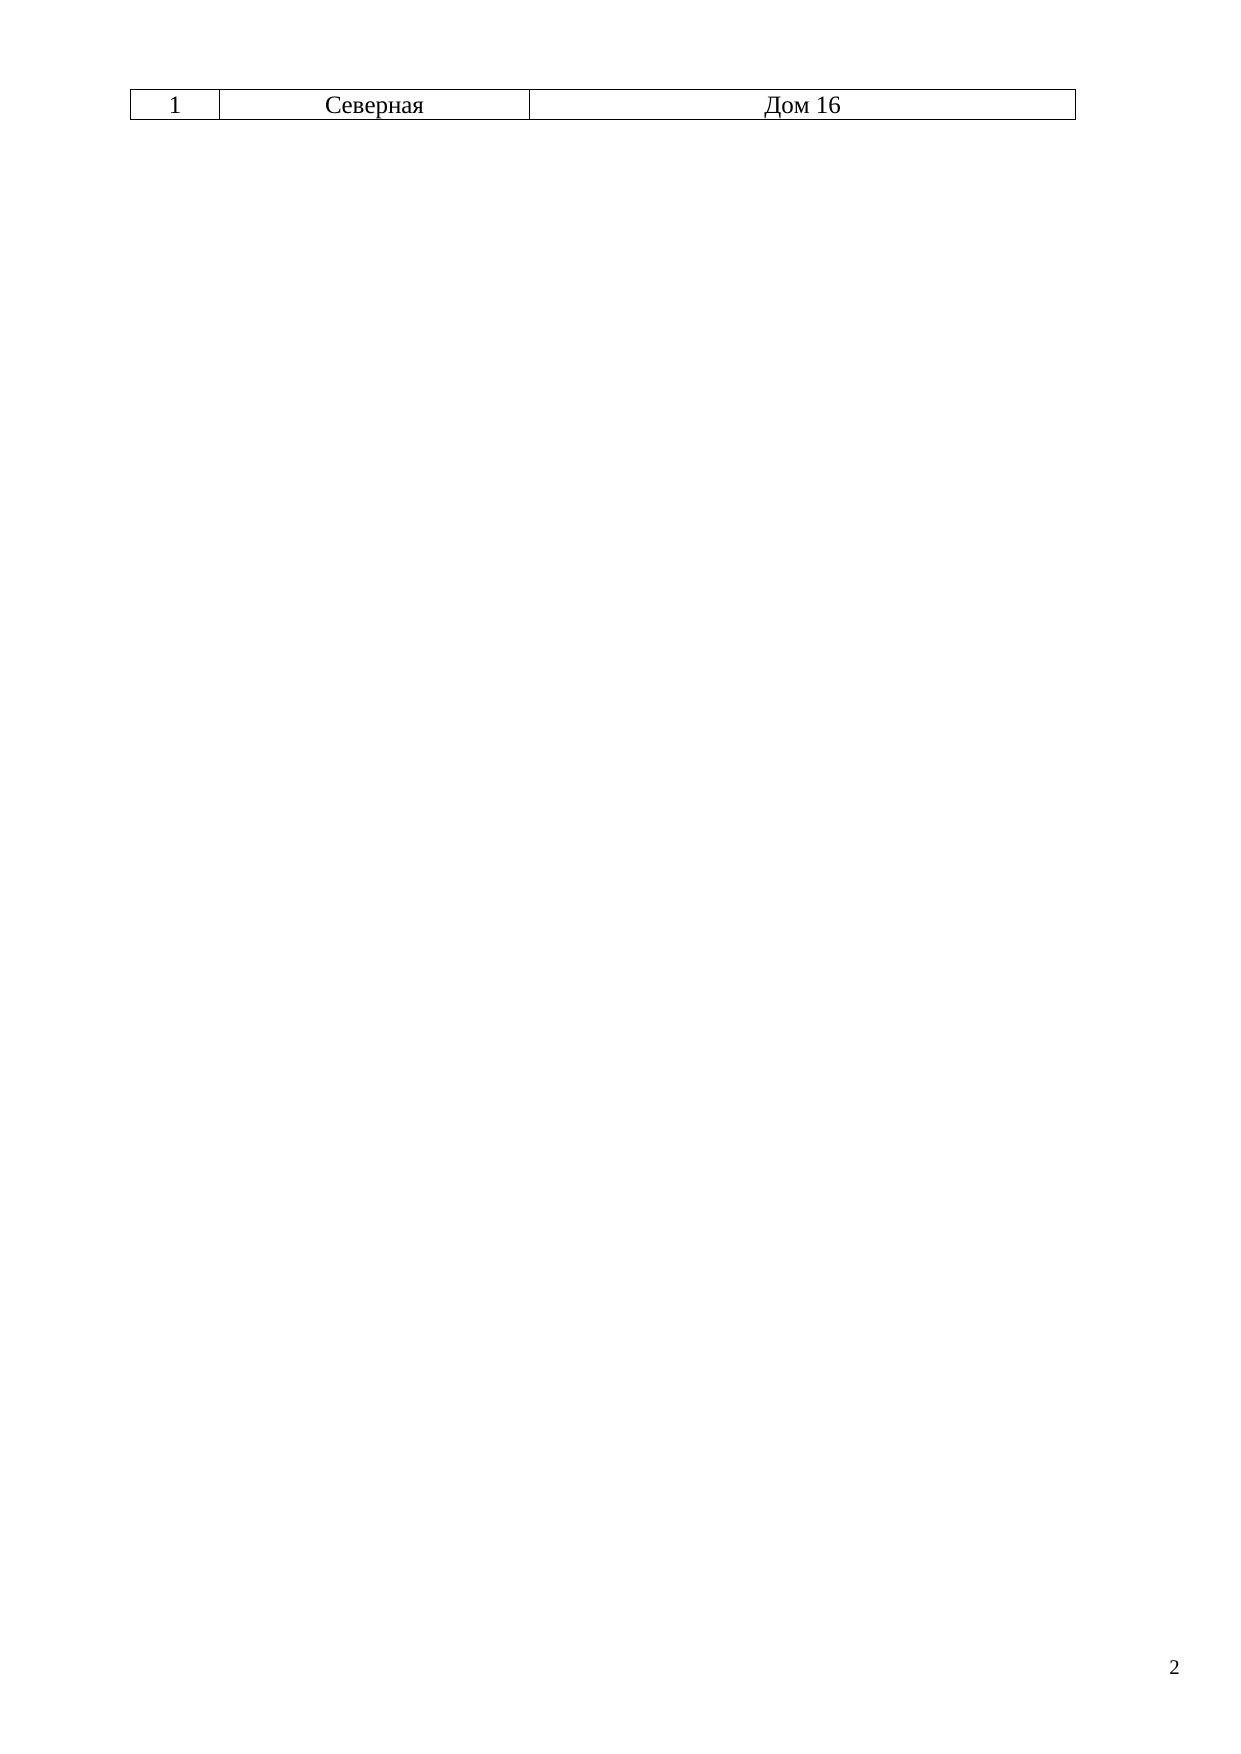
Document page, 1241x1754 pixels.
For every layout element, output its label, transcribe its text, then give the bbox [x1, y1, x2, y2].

table_cell Северная [220, 90, 529, 118]
table_cell Дом 16 [530, 90, 1075, 118]
table_cell 1 [131, 90, 219, 118]
